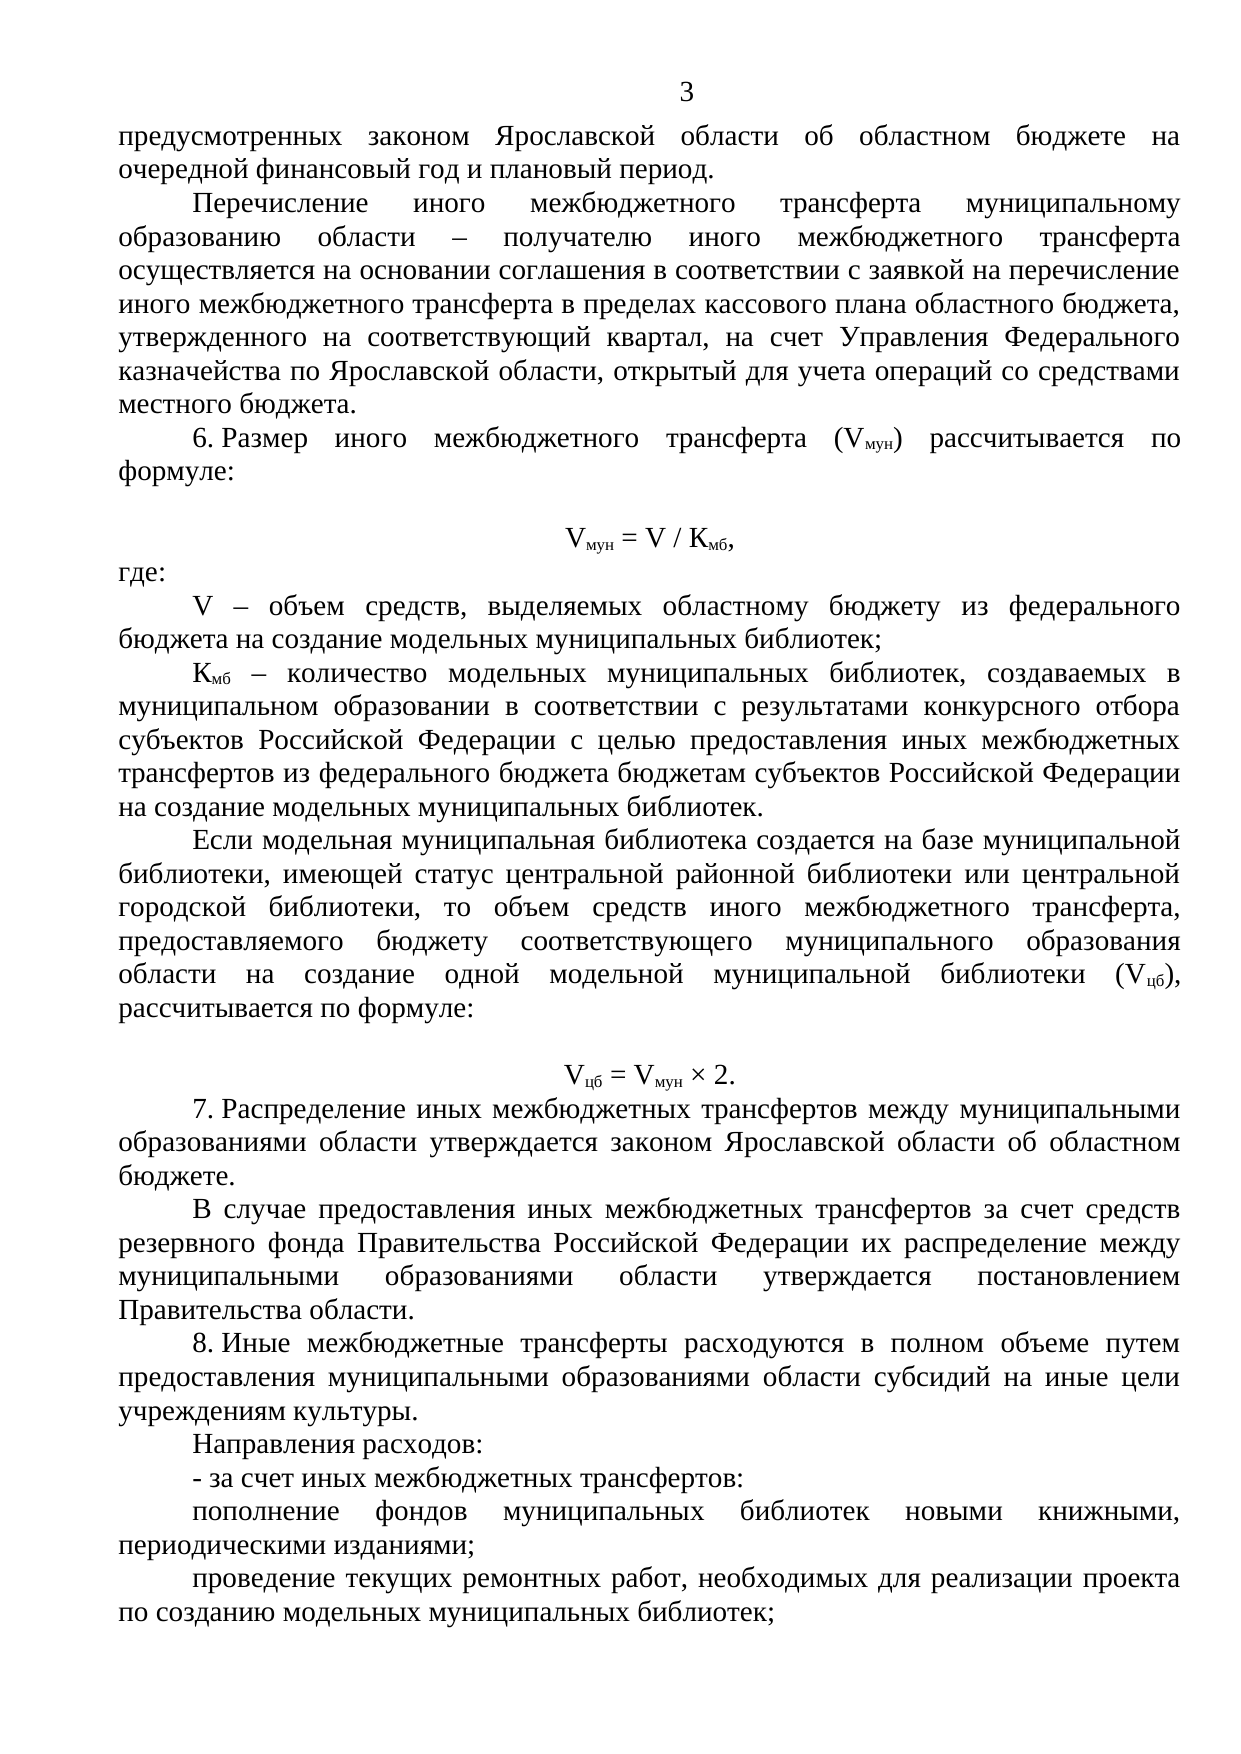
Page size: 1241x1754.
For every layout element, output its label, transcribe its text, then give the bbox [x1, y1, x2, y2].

text 8. Иные межбюджетные трансферты расходуются в полном объеме путем предоставления муниципальными образованиями области субсидий на иные цели учреждениям культуры. [118, 1326, 1181, 1426]
text В случае предоставления иных межбюджетных трансфертов за счет средств резервного фонда Правительства Российской Федерации их распределение между муниципальными образованиями области утверждается постановлением Правительства области. [118, 1191, 1181, 1326]
text Кмб – количество модельных муниципальных библиотек, создаваемых в муниципальном образовании в соответствии с результатами конкурсного отбора субъектов Российской Федерации с целью предоставления иных межбюджетных трансфертов из федерального бюджета бюджетам субъектов Российской Федерации на создание модельных муниципальных библиотек. [118, 655, 1181, 822]
text проведение текущих ремонтных работ, необходимых для реализации проекта по созданию модельных муниципальных библиотек; [118, 1560, 1181, 1627]
text Vцб = Vмун × 2. [118, 1057, 1181, 1091]
text - за счет иных межбюджетных трансфертов: [118, 1460, 1181, 1493]
text где: [118, 554, 1181, 588]
text пополнение фондов муниципальных библиотек новыми книжными, периодическими изданиями; [118, 1493, 1181, 1560]
text V – объем средств, выделяемых областному бюджету из федерального бюджета на создание модельных муниципальных библиотек; [118, 588, 1181, 655]
text 6. Размер иного межбюджетного трансферта (Vмун) рассчитывается по формуле: [118, 420, 1181, 487]
text 7. Распределение иных межбюджетных трансфертов между муниципальными образованиями области утверждается законом Ярославской области об областном бюджете. [118, 1091, 1181, 1191]
text Если модельная муниципальная библиотека создается на базе муниципальной библиотеки, имеющей статус центральной районной библиотеки или центральной городской библиотеки, то объем средств иного межбюджетного трансферта, предоставляемого бюджету соответствующего муниципального образования области на создание одной модельной муниципальной библиотеки (Vцб), рассчитывается по формуле: [118, 822, 1181, 1024]
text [118, 118, 1181, 185]
text Перечисление иного межбюджетного трансферта муниципальному образованию области – получателю иного межбюджетного трансферта осуществляется на основании соглашения в соответствии с заявкой на перечисление иного межбюджетного трансферта в пределах кассового плана областного бюджета, утвержденного на соответствующий квартал, на счет Управления Федерального казначейства по Ярославской области, открытый для учета операций со средствами местного бюджета. [118, 185, 1181, 420]
text Направления расходов: [118, 1426, 1181, 1460]
text Vмун = V / Кмб, [118, 521, 1181, 554]
